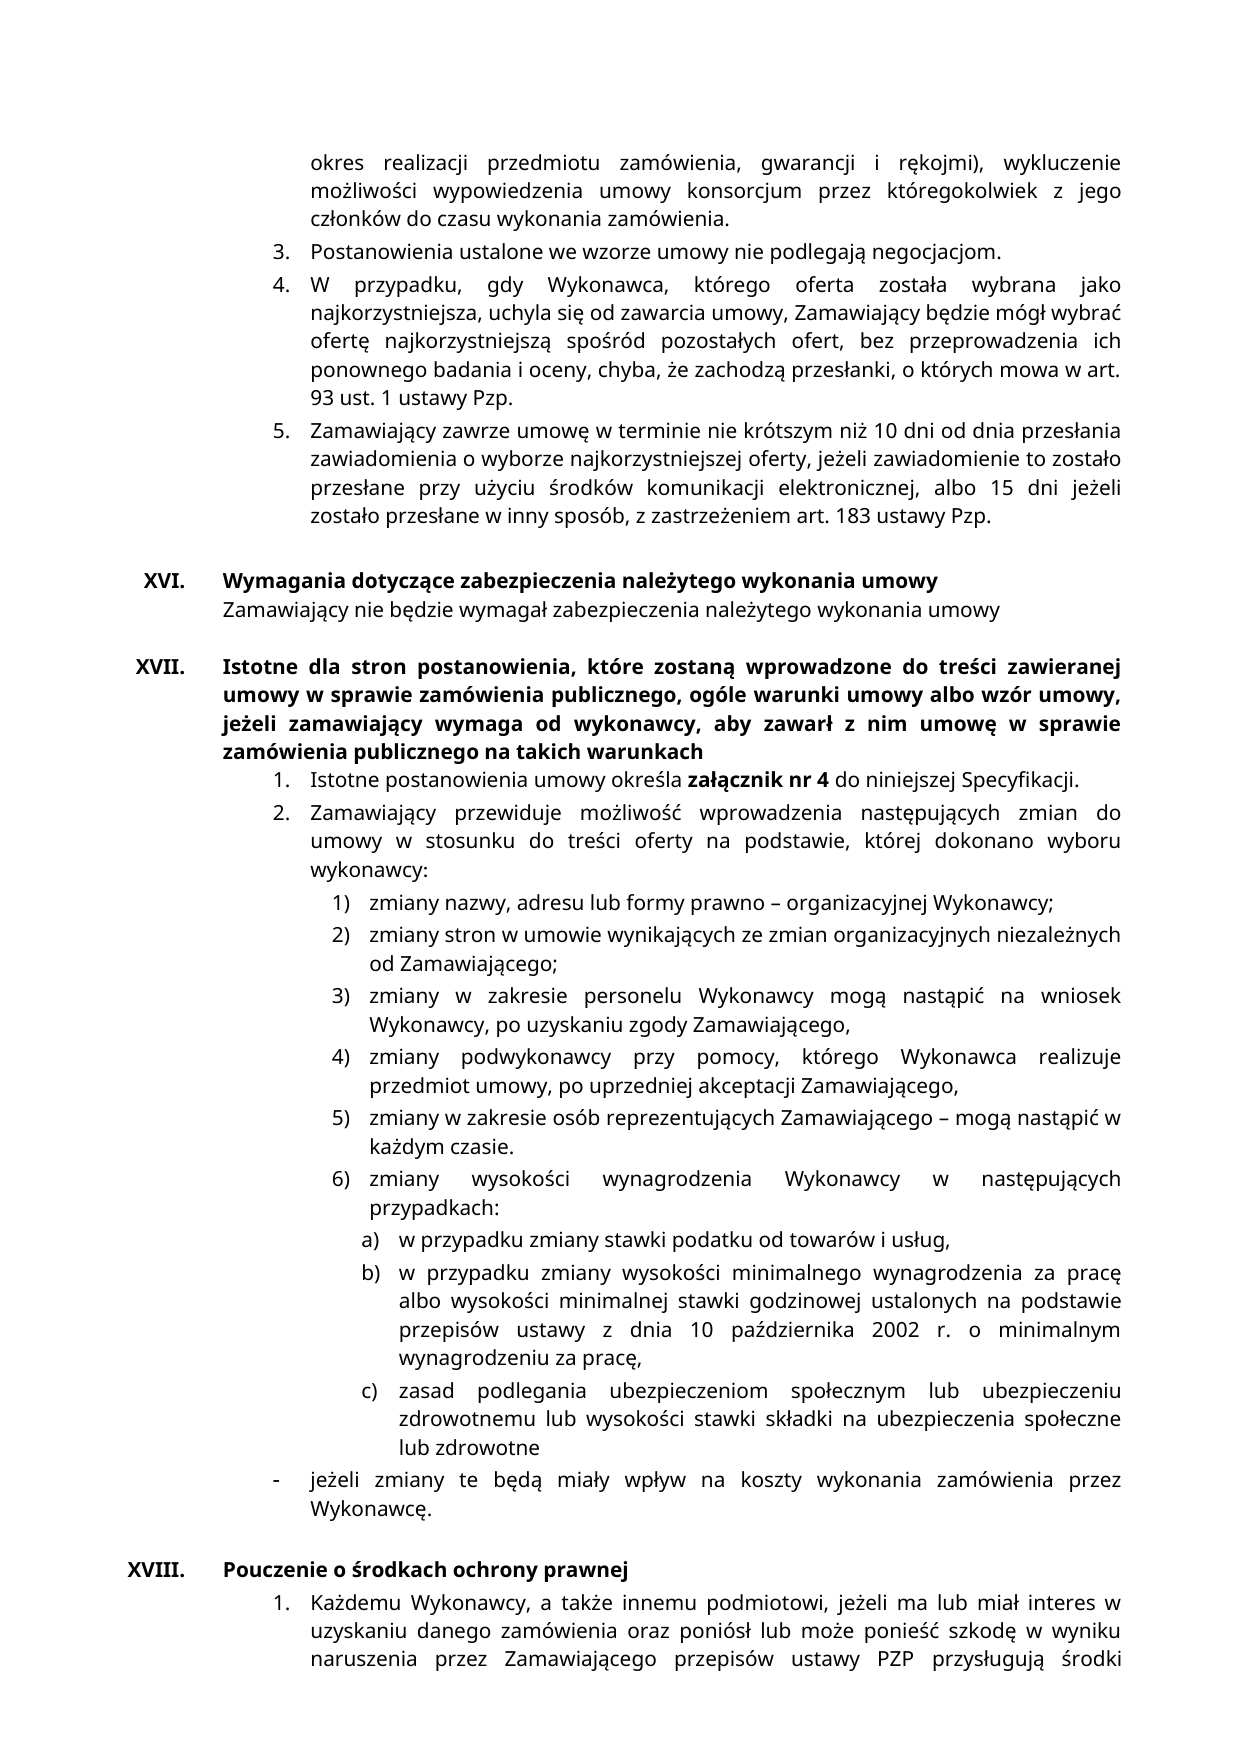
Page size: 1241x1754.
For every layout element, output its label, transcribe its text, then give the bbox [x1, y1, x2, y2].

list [273, 1588, 1122, 1673]
list jeżeli zmiany te będą miały wpływ na koszty wykonania zamówienia przez Wykonawcę. [273, 1466, 1122, 1522]
list zmiany podwykonawcy przy pomocy, którego Wykonawca realizuje przedmiot umowy, po uprzedniej akceptacji Zamawiającego, [332, 1042, 1122, 1099]
list Istotne postanowienia umowy określa załącznik nr 4 do niniejszej Specyfikacji. [273, 766, 1122, 794]
list zmiany wysokości wynagrodzenia Wykonawcy w następujących przypadkach: [332, 1164, 1122, 1221]
list Istotne dla stron postanowienia, które zostaną wprowadzone do treści zawieranej umowy w sprawie zamówienia publicznego, ogóle warunki umowy albo wzór umowy, jeżeli zamawiający wymaga od wykonawcy, aby zawarł z nim umowę w sprawie zamówienia publicznego na takich warunkach [185, 652, 1122, 766]
list Postanowienia ustalone we wzorze umowy nie podlegają negocjacjom. [273, 237, 1122, 266]
list Zamawiający nie będzie wymagał zabezpieczenia należytego wykonania umowy [223, 595, 1122, 623]
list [273, 148, 1122, 233]
list zmiany w zakresie osób reprezentujących Zamawiającego – mogą nastąpić w każdym czasie. [332, 1103, 1122, 1160]
list Zamawiający zawrze umowę w terminie nie krótszym niż 10 dni od dnia przesłania zawiadomienia o wyborze najkorzystniejszej oferty, jeżeli zawiadomienie to zostało przesłane przy użyciu środków komunikacji elektronicznej, albo 15 dni jeżeli zostało przesłane w inny sposób, z zastrzeżeniem art. 183 ustawy Pzp. [273, 416, 1122, 530]
list W przypadku, gdy Wykonawca, którego oferta została wybrana jako najkorzystniejsza, uchyla się od zawarcia umowy, Zamawiający będzie mógł wybrać ofertę najkorzystniejszą spośród pozostałych ofert, bez przeprowadzenia ich ponownego badania i oceny, chyba, że zachodzą przesłanki, o których mowa w art. 93 ust. 1 ustawy Pzp. [273, 270, 1122, 412]
list Wymagania dotyczące zabezpieczenia należytego wykonania umowy [185, 567, 1122, 595]
list zmiany w zakresie personelu Wykonawcy mogą nastąpić na wniosek Wykonawcy, po uzyskaniu zgody Zamawiającego, [332, 981, 1122, 1038]
list w przypadku zmiany stawki podatku od towarów i usług, [361, 1226, 1122, 1254]
list w przypadku zmiany wysokości minimalnego wynagrodzenia za pracę albo wysokości minimalnej stawki godzinowej ustalonych na podstawie przepisów ustawy z dnia 10 października 2002 r. o minimalnym wynagrodzeniu za pracę, [361, 1258, 1122, 1372]
list zmiany stron w umowie wynikających ze zmian organizacyjnych niezależnych od Zamawiającego; [332, 920, 1122, 977]
list Pouczenie o środkach ochrony prawnej [185, 1555, 1122, 1583]
list zmiany nazwy, adresu lub formy prawno – organizacyjnej Wykonawcy; [332, 888, 1122, 916]
list Zamawiający przewiduje możliwość wprowadzenia następujących zmian do umowy w stosunku do treści oferty na podstawie, której dokonano wyboru wykonawcy: [273, 798, 1122, 883]
list zasad podlegania ubezpieczeniom społecznym lub ubezpieczeniu zdrowotnemu lub wysokości stawki składki na ubezpieczenia społeczne lub zdrowotne [361, 1376, 1122, 1461]
